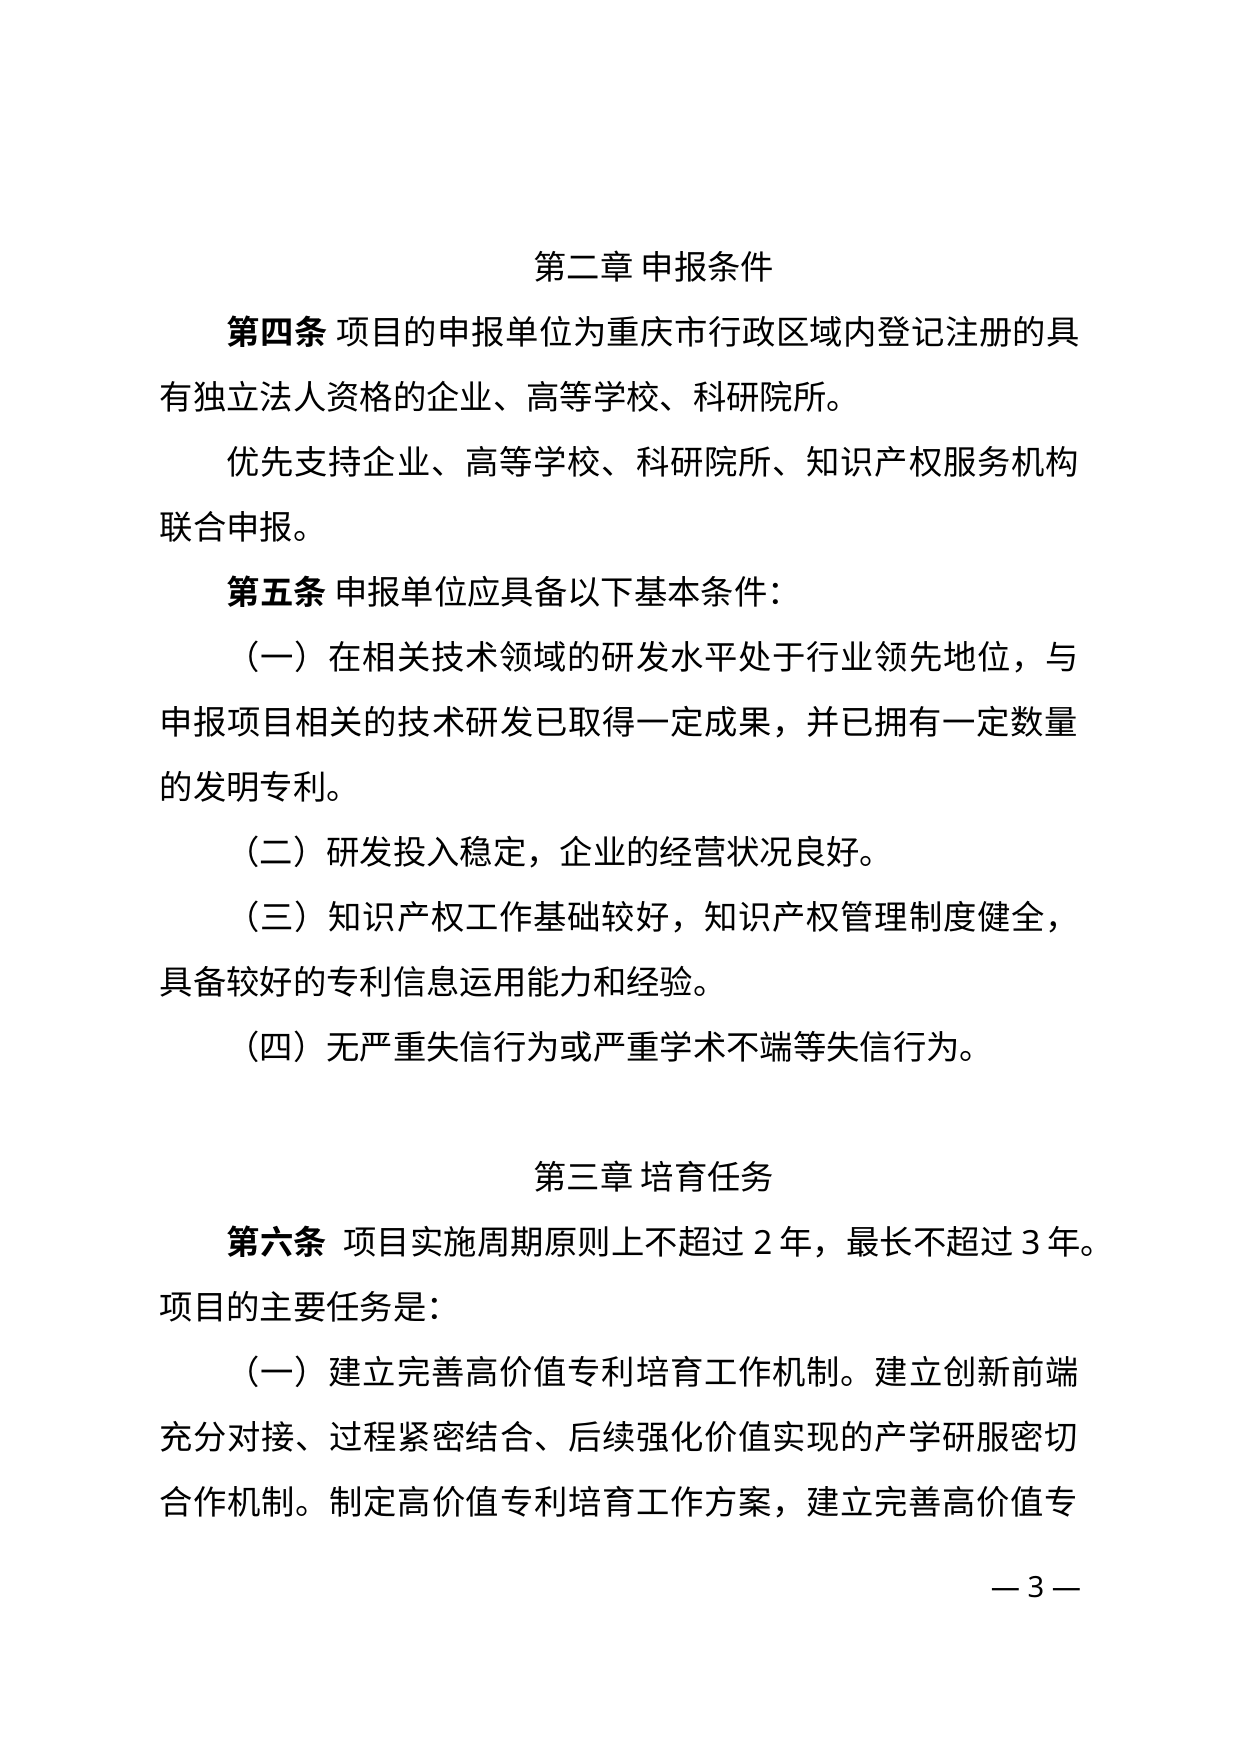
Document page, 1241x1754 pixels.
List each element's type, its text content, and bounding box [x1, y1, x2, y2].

text （二）研发投入稳定，企业的经营状况良好。 [159, 818, 1081, 883]
text 第二章 申报条件 [159, 233, 1081, 298]
text （三）知识产权工作基础较好，知识产权管理制度健全，具备较好的专利信息运用能力和经验。 [159, 883, 1081, 1013]
text 第五条 申报单位应具备以下基本条件： [159, 558, 1081, 623]
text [159, 1338, 1081, 1533]
text 优先支持企业、高等学校、科研院所、知识产权服务机构联合申报。 [159, 428, 1081, 558]
text 第三章 培育任务 [159, 1143, 1081, 1208]
text 第六条 项目实施周期原则上不超过2年，最长不超过3年。项目的主要任务是： [159, 1208, 1081, 1338]
text 第四条 项目的申报单位为重庆市行政区域内登记注册的具有独立法人资格的企业、高等学校、科研院所。 [159, 298, 1081, 428]
text （一）在相关技术领域的研发水平处于行业领先地位，与申报项目相关的技术研发已取得一定成果，并已拥有一定数量的发明专利。 [159, 623, 1081, 818]
text （四）无严重失信行为或严重学术不端等失信行为。 [159, 1013, 1081, 1078]
